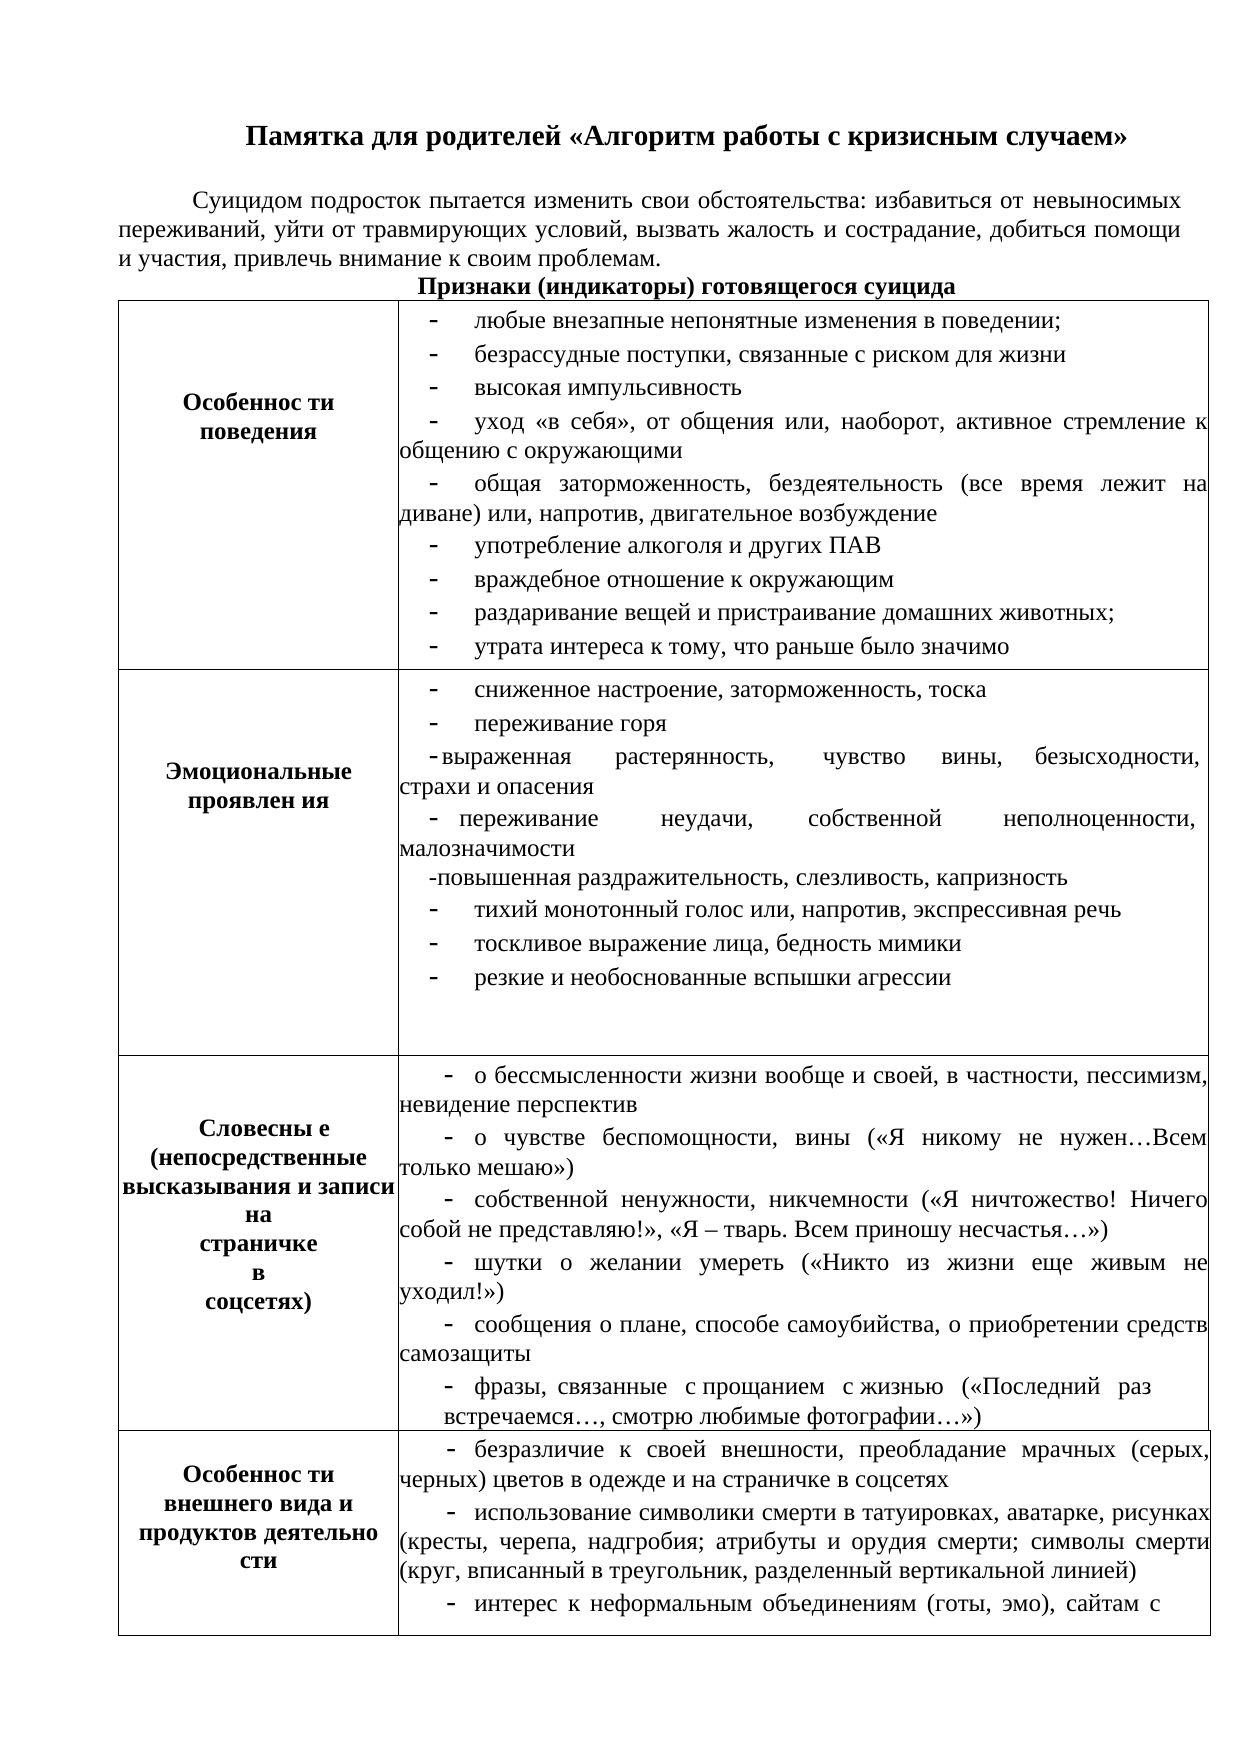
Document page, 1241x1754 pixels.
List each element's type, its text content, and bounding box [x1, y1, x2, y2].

table_cell о бессмысленности жизни вообще и своей, в частности, пессимизм, невидение перспектив о чувстве беспомощности, вины («Я никому не нужен…Всем только мешаю») собственной ненужности, никчемности («Я ничтожество! Ничего собой не представляю!», «Я – тварь. Всем приношу несчастья…») шутки о желании умереть («Никто из жизни еще живым не уходил!») сообщения о плане, способе самоубийства, о приобретении средств самозащиты фразы, связанные с прощанием с жизнью («Последний раз встречаемся…, смотрю любимые фотографии…») [399, 1056, 1208, 1429]
text Суицидом подросток пытается изменить свои обстоятельства: избавиться от невыносимых переживаний, уйти от травмирующих условий, вызвать жалость и сострадание, добиться помощи и участия, привлечь внимание к своим проблемам. [118, 185, 1181, 271]
subtitle Памятка для родителей «Алгоритм работы с кризисным случаем» [118, 118, 1181, 152]
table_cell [119, 1431, 398, 1635]
subtitle Признаки (индикаторы) готовящегося суицида [118, 271, 1181, 300]
table_cell сниженное настроение, заторможенность, тоска переживание горя выраженная растерянность, чувство вины, безысходности, страхи и опасения переживание неудачи, собственной неполноценности, малозначимости -повышенная раздражительность, слезливость, капризность тихий монотонный голос или, напротив, экспрессивная речь тоскливое выражение лица, бедность мимики резкие и необоснованные вспышки агрессии [399, 670, 1208, 1055]
table_header Особеннос ти поведения [119, 301, 398, 669]
table_cell Словесны е (непосредственные высказывания и записи на страничке в соцсетях) [119, 1056, 398, 1429]
table_cell Эмоциональные проявлен ия [119, 670, 398, 1055]
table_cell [399, 1431, 1210, 1635]
table_header любые внезапные непонятные изменения в поведении; безрассудные поступки, связанные с риском для жизни высокая импульсивность уход «в себя», от общения или, наоборот, активное стремление к общению с окружающими общая заторможенность, бездеятельность (все время лежит на диване) или, напротив, двигательное возбуждение употребление алкоголя и других ПАВ враждебное отношение к окружающим раздаривание вещей и пристраивание домашних животных; утрата интереса к тому, что раньше было значимо [399, 301, 1208, 669]
